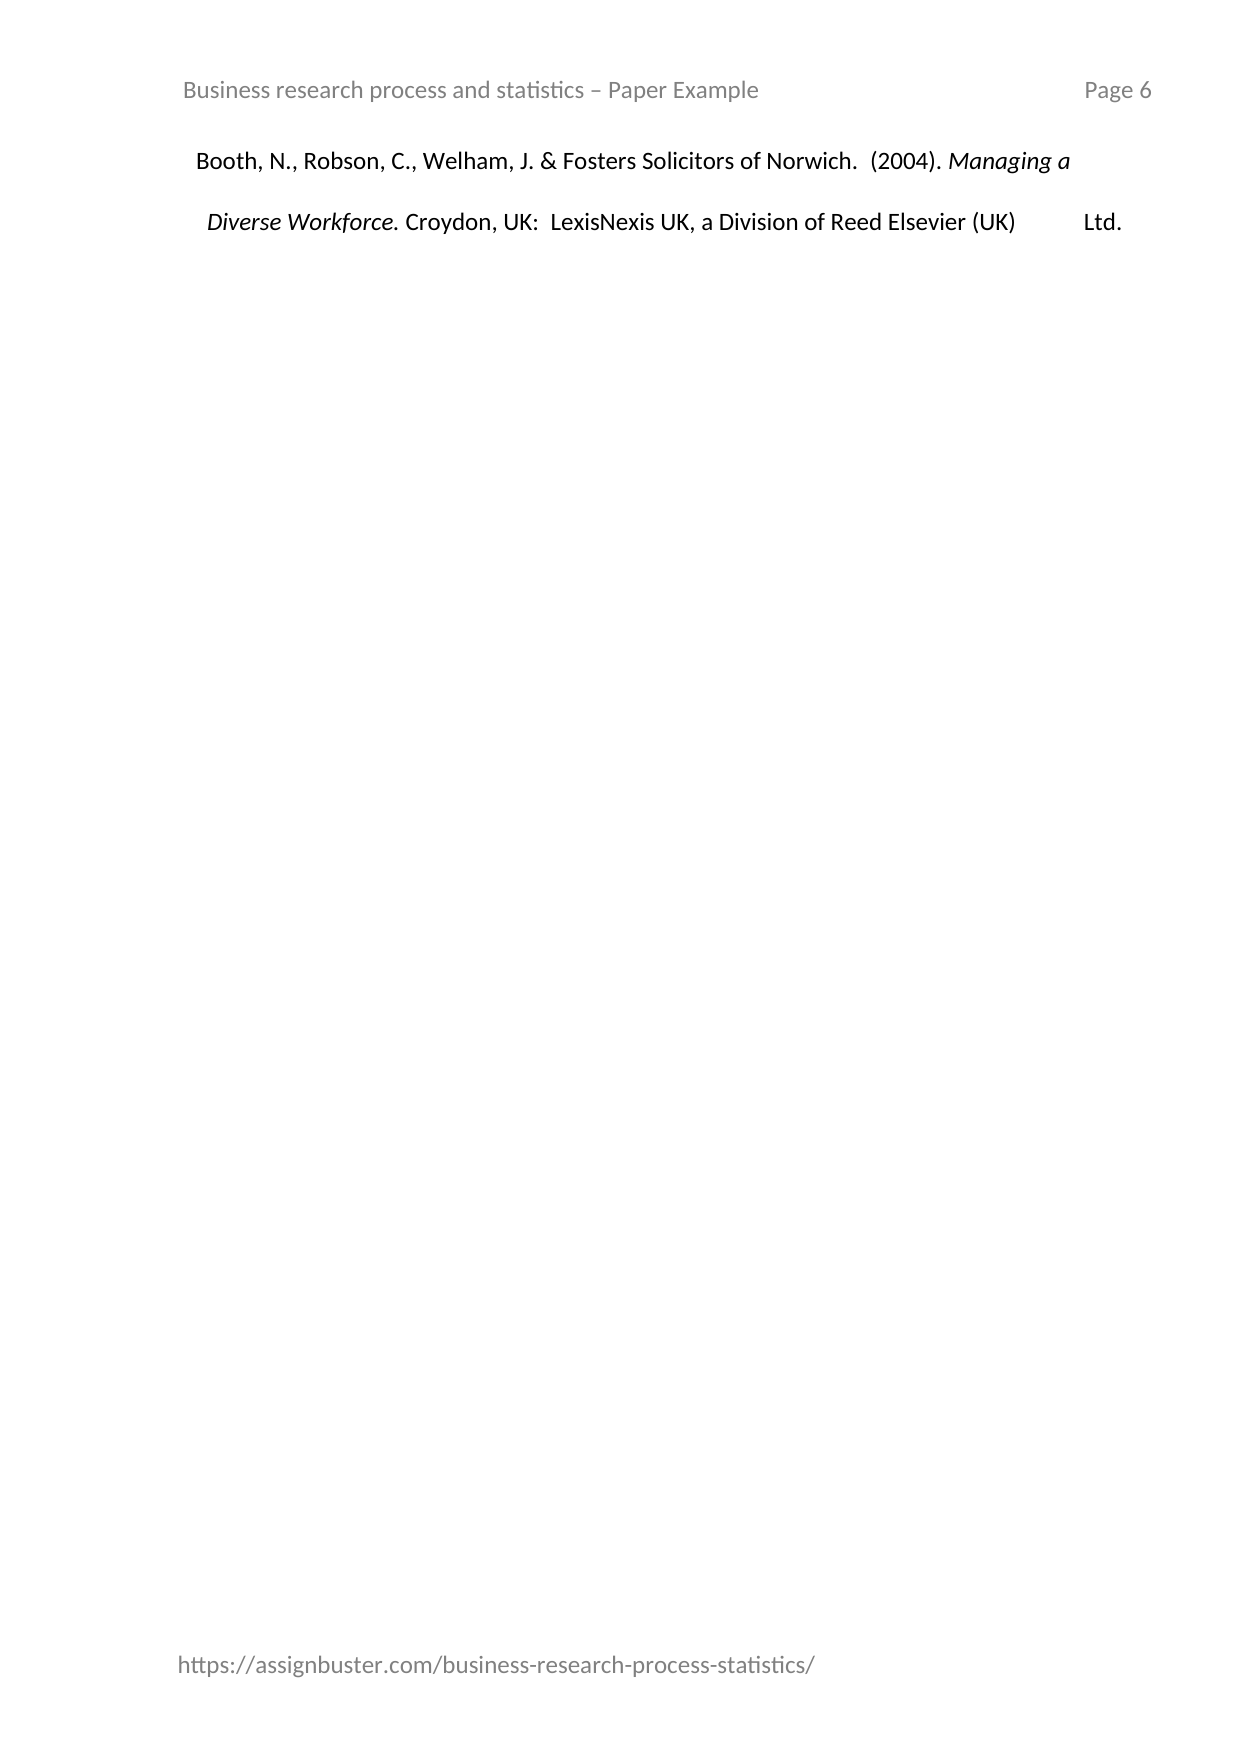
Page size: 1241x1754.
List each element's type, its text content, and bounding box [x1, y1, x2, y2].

text Booth, N., Robson, C., Welham, J. & Fosters Solicitors of Norwich. (2004). Managing a Diverse Workforce. Croydon, UK: LexisNexis UK, a Division of Reed Elsevier (UK) Ltd. [177, 145, 1152, 237]
